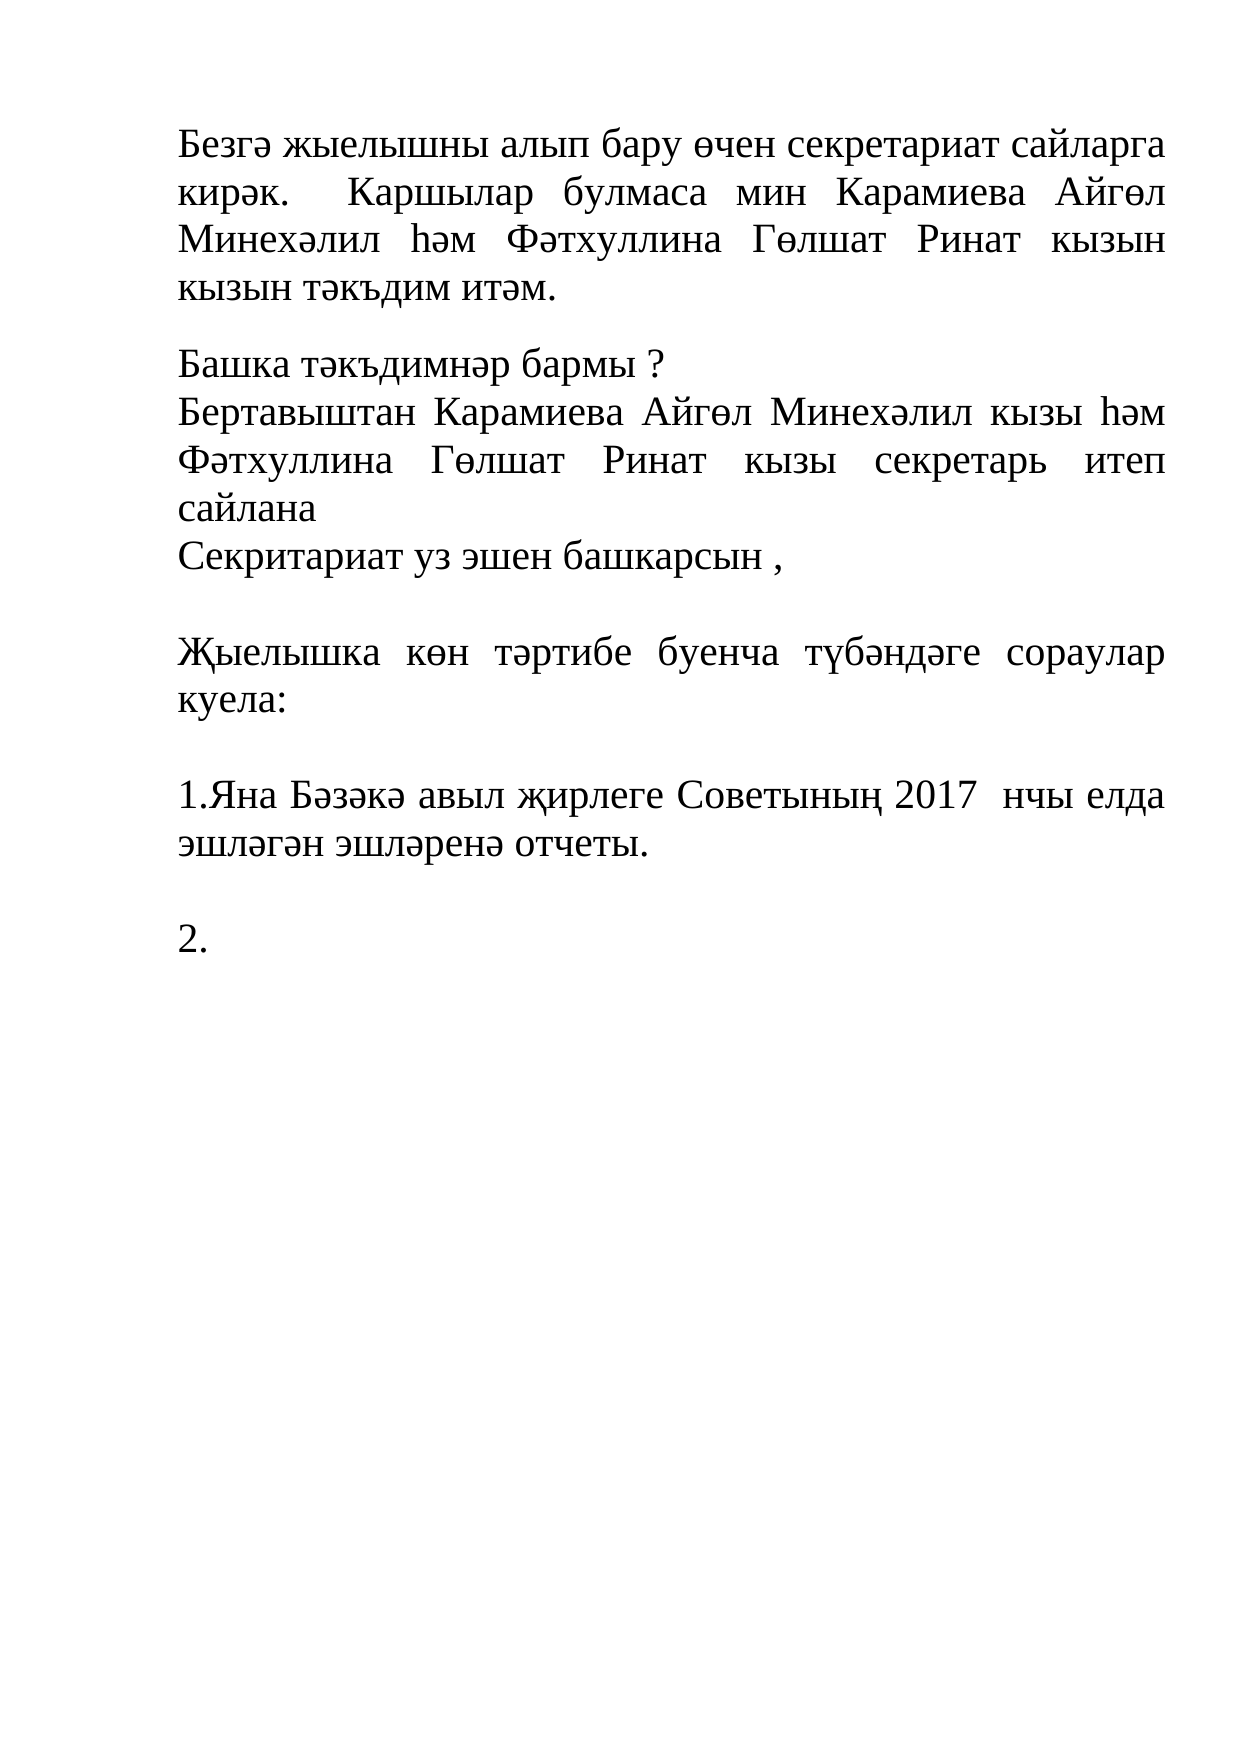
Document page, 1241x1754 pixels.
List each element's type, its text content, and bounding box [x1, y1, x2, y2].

text Җыелышка көн тәртибе буенча түбәндәге сораулар куела: [177, 626, 1167, 722]
text Бертавыштан Карамиева Айгөл Минехәлил кызы һәм Фәтхуллина Гөлшат Ринат кызы секретарь итеп сайлана [177, 386, 1167, 530]
text 2. [177, 913, 1167, 961]
text Безгә жыелышны алып бару өчен секретариат сайларга кирәк. Каршылар булмаса мин Карамиева Айгөл Минехәлил һәм Фәтхуллина Гөлшат Ринат кызын кызын тәкъдим итәм. [177, 118, 1167, 310]
text Секритариат уз эшен башкарсын , [177, 530, 1167, 578]
text Башка тәкъдимнәр бармы ? [177, 338, 1167, 386]
text 1.Яна Бәзәкә авыл җирлеге Советының 2017 нчы елда эшләгән эшләренә отчеты. [177, 770, 1167, 866]
